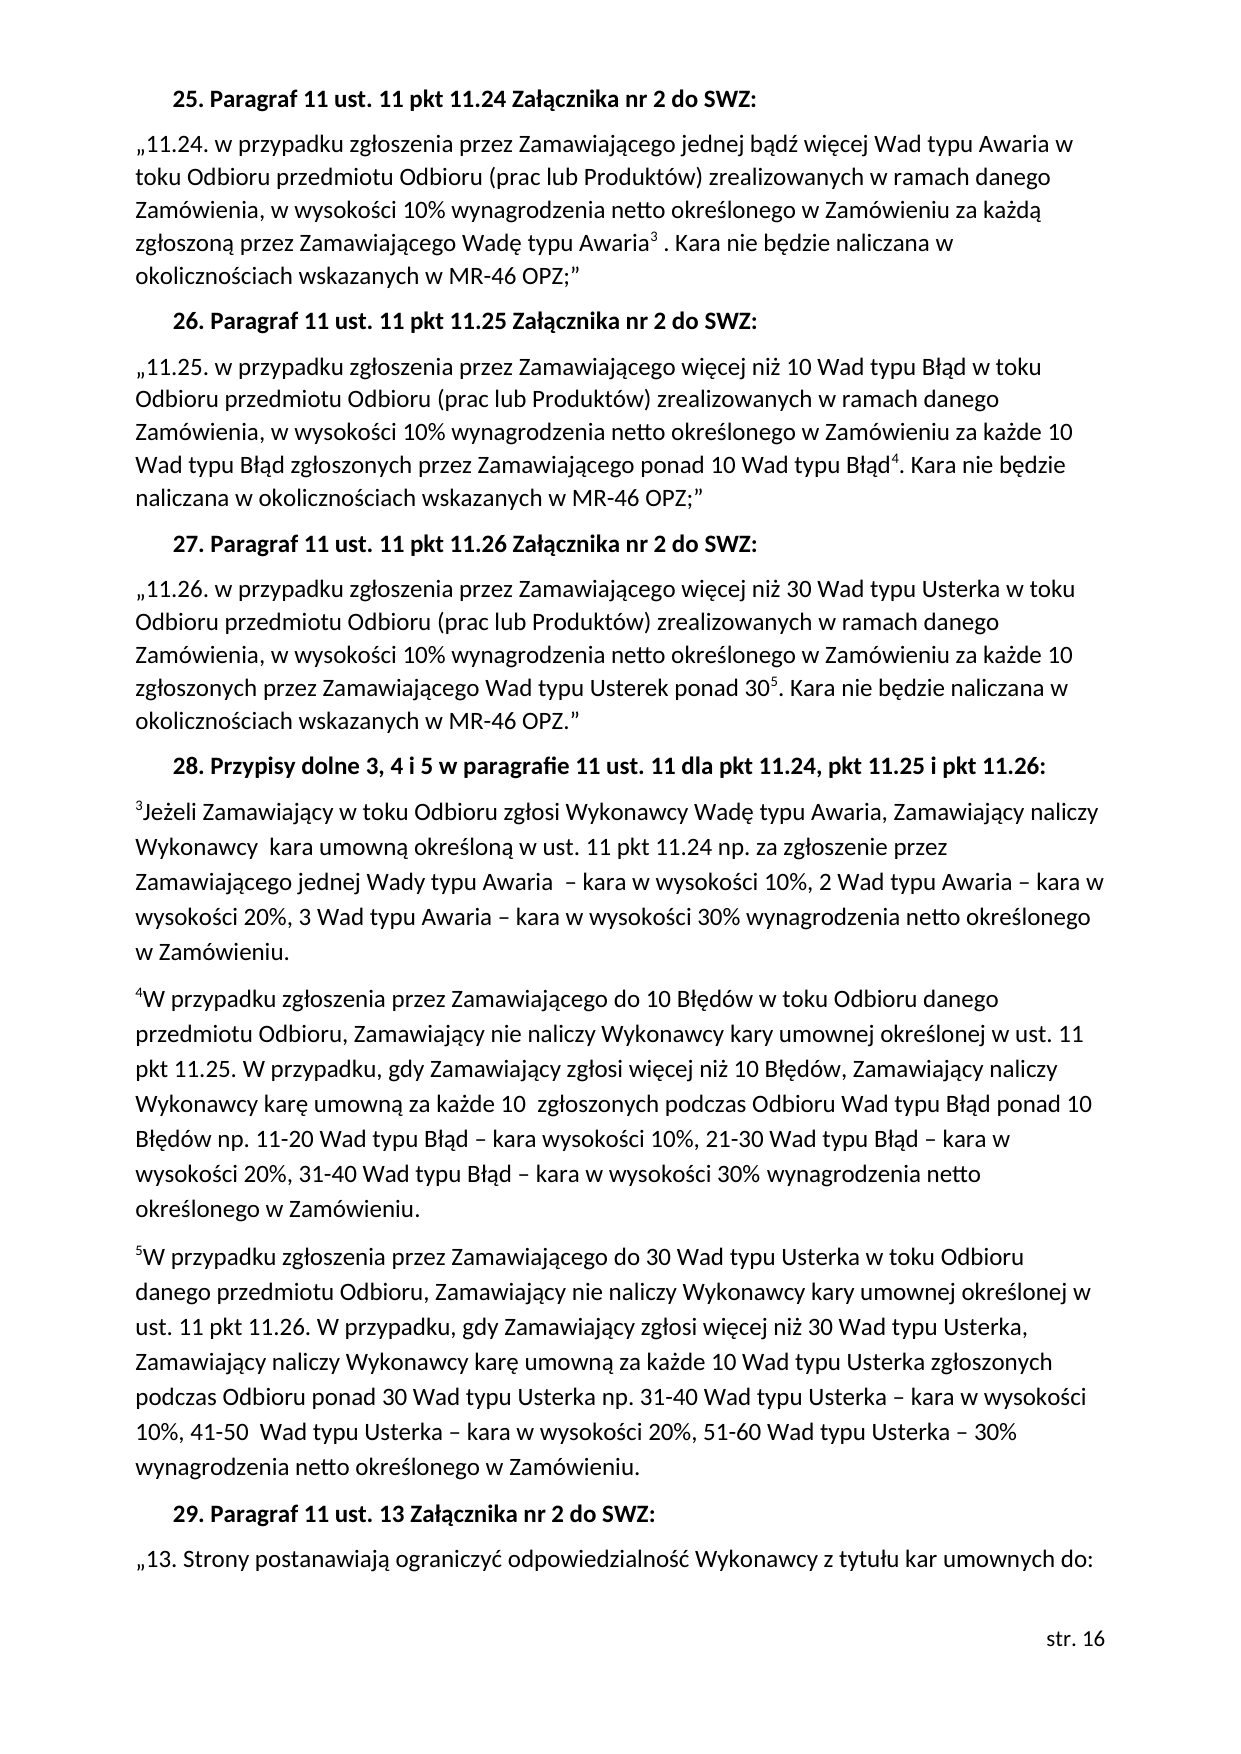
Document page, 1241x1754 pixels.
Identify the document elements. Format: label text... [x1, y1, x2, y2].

list Paragraf 11 ust. 13 Załącznika nr 2 do SWZ: [173, 1498, 1105, 1529]
text „11.24. w przypadku zgłoszenia przez Zamawiającego jednej bądź więcej Wad typu Awaria w toku Odbioru przedmiotu Odbioru (prac lub Produktów) zrealizowanych w ramach danego Zamówienia, w wysokości 10% wynagrodzenia netto określonego w Zamówieniu za każdą zgłoszoną przez Zamawiającego Wadę typu Awaria3 . Kara nie będzie naliczana w okolicznościach wskazanych w MR-46 OPZ;” [135, 128, 1105, 290]
list Paragraf 11 ust. 11 pkt 11.26 Załącznika nr 2 do SWZ: [173, 528, 1105, 558]
text „11.26. w przypadku zgłoszenia przez Zamawiającego więcej niż 30 Wad typu Usterka w toku Odbioru przedmiotu Odbioru (prac lub Produktów) zrealizowanych w ramach danego Zamówienia, w wysokości 10% wynagrodzenia netto określonego w Zamówieniu za każde 10 zgłoszonych przez Zamawiającego Wad typu Usterek ponad 305. Kara nie będzie naliczana w okolicznościach wskazanych w MR-46 OPZ.” [135, 573, 1105, 735]
text 3Jeżeli Zamawiający w toku Odbioru zgłosi Wykonawcy Wadę typu Awaria, Zamawiający naliczy Wykonawcy kara umowną określoną w ust. 11 pkt 11.24 np. za zgłoszenie przez Zamawiającego jednej Wady typu Awaria – kara w wysokości 10%, 2 Wad typu Awaria – kara w wysokości 20%, 3 Wad typu Awaria – kara w wysokości 30% wynagrodzenia netto określonego w Zamówieniu. [135, 796, 1105, 966]
text 4W przypadku zgłoszenia przez Zamawiającego do 10 Błędów w toku Odbioru danego przedmiotu Odbioru, Zamawiający nie naliczy Wykonawcy kary umownej określonej w ust. 11 pkt 11.25. W przypadku, gdy Zamawiający zgłosi więcej niż 10 Błędów, Zamawiający naliczy Wykonawcy karę umowną za każde 10 zgłoszonych podczas Odbioru Wad typu Błąd ponad 10 Błędów np. 11-20 Wad typu Błąd – kara wysokości 10%, 21-30 Wad typu Błąd – kara w wysokości 20%, 31-40 Wad typu Błąd – kara w wysokości 30% wynagrodzenia netto określonego w Zamówieniu. [135, 983, 1105, 1224]
list Paragraf 11 ust. 11 pkt 11.24 Załącznika nr 2 do SWZ: [172, 83, 1105, 113]
list Przypisy dolne 3, 4 i 5 w paragrafie 11 ust. 11 dla pkt 11.24, pkt 11.25 i pkt 11.26: [173, 750, 1105, 781]
text 5W przypadku zgłoszenia przez Zamawiającego do 30 Wad typu Usterka w toku Odbioru danego przedmiotu Odbioru, Zamawiający nie naliczy Wykonawcy kary umownej określonej w ust. 11 pkt 11.26. W przypadku, gdy Zamawiający zgłosi więcej niż 30 Wad typu Usterka, Zamawiający naliczy Wykonawcy karę umowną za każde 10 Wad typu Usterka zgłoszonych podczas Odbioru ponad 30 Wad typu Usterka np. 31-40 Wad typu Usterka – kara w wysokości 10%, 41-50 Wad typu Usterka – kara w wysokości 20%, 51-60 Wad typu Usterka – 30% wynagrodzenia netto określonego w Zamówieniu. [135, 1241, 1105, 1481]
text „11.25. w przypadku zgłoszenia przez Zamawiającego więcej niż 10 Wad typu Błąd w toku Odbioru przedmiotu Odbioru (prac lub Produktów) zrealizowanych w ramach danego Zamówienia, w wysokości 10% wynagrodzenia netto określonego w Zamówieniu za każde 10 Wad typu Błąd zgłoszonych przez Zamawiającego ponad 10 Wad typu Błąd4. Kara nie będzie naliczana w okolicznościach wskazanych w MR-46 OPZ;” [135, 351, 1105, 513]
text „13. Strony postanawiają ograniczyć odpowiedzialność Wykonawcy z tytułu kar umownych do: [135, 1543, 1105, 1574]
list Paragraf 11 ust. 11 pkt 11.25 Załącznika nr 2 do SWZ: [173, 305, 1105, 336]
